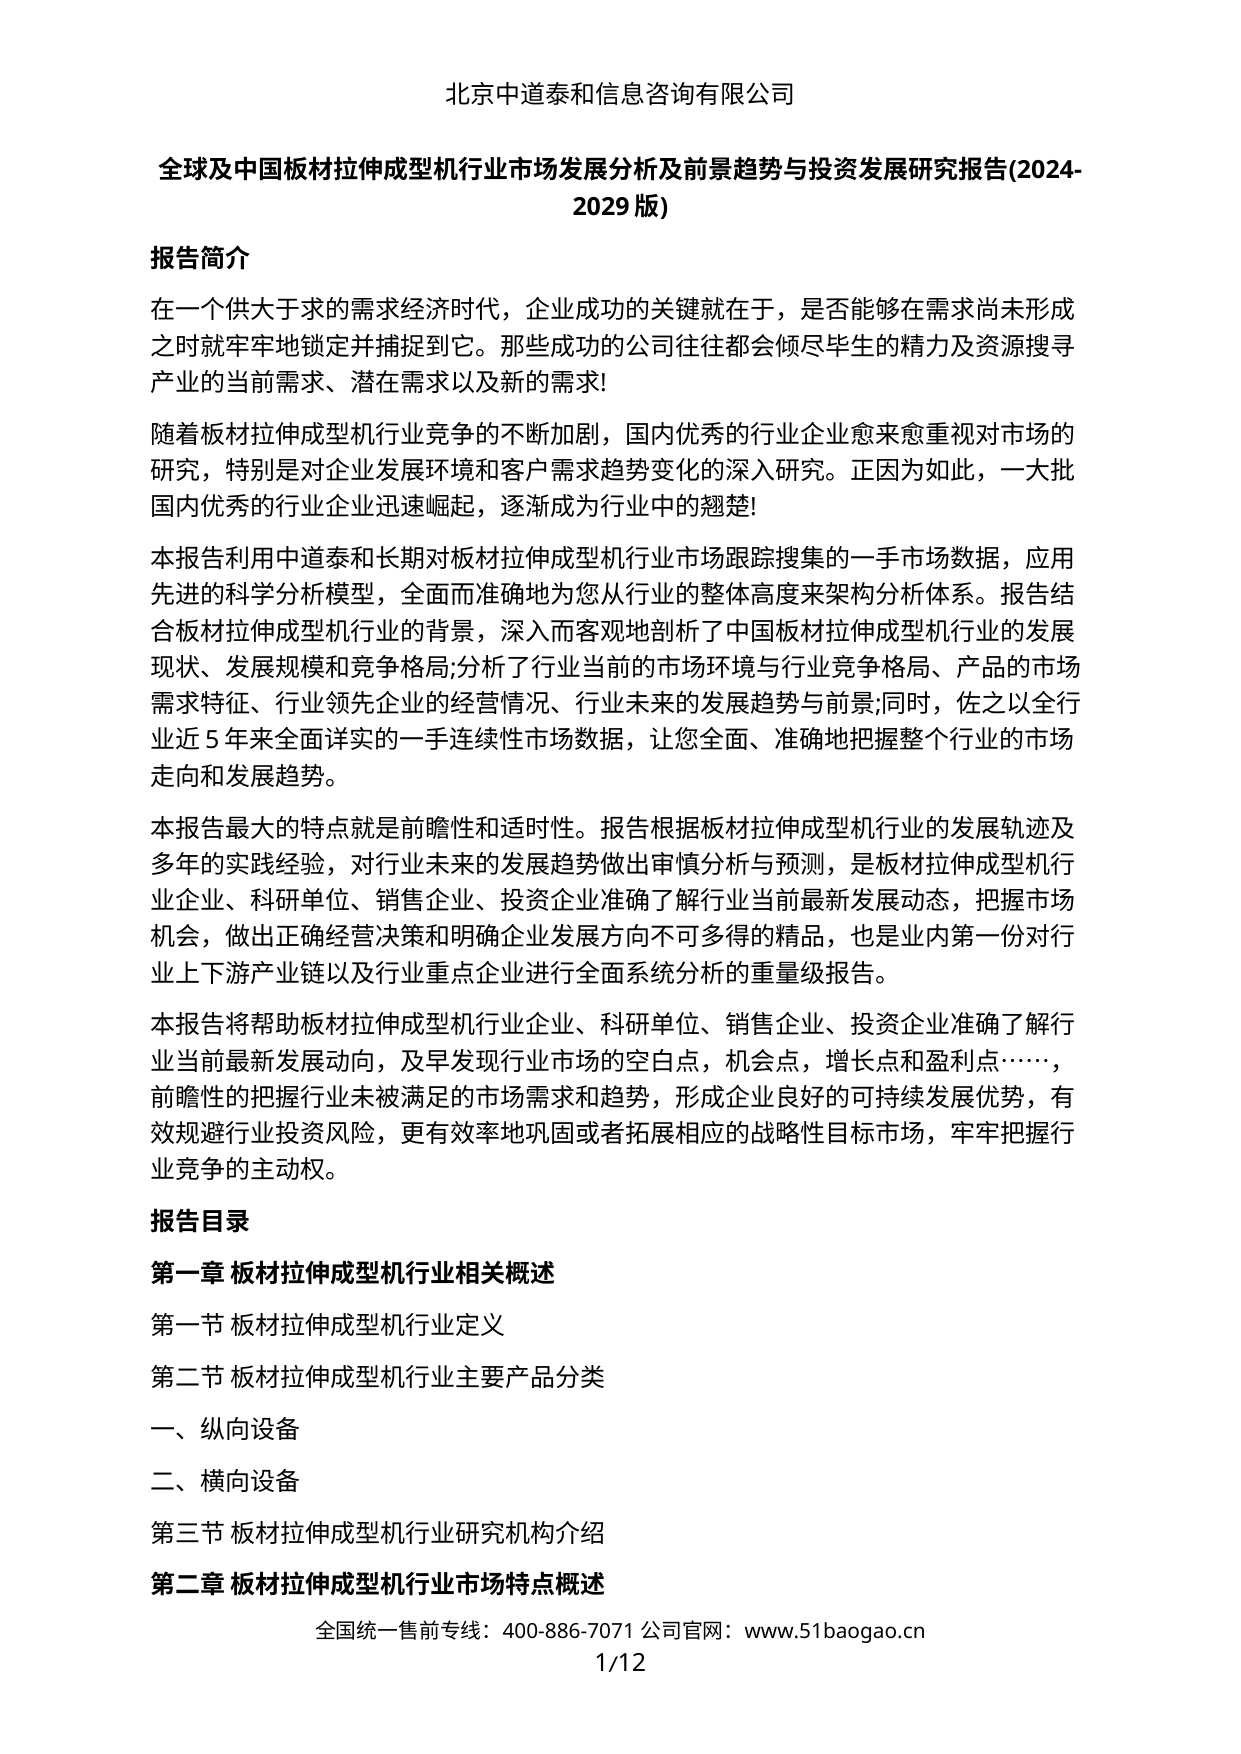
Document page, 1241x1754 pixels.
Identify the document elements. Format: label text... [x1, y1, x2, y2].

text 第一章 板材拉伸成型机行业相关概述 [150, 1254, 1090, 1290]
text 第三节 板材拉伸成型机行业研究机构介绍 [150, 1513, 1090, 1549]
text 本报告将帮助板材拉伸成型机行业企业、科研单位、销售企业、投资企业准确了解行业当前最新发展动向，及早发现行业市场的空白点，机会点，增长点和盈利点……，前瞻性的把握行业未被满足的市场需求和趋势，形成企业良好的可持续发展优势，有效规避行业投资风险，更有效率地巩固或者拓展相应的战略性目标市场，牢牢把握行业竞争的主动权。 [150, 1005, 1090, 1186]
text 第一节 板材拉伸成型机行业定义 [150, 1306, 1090, 1342]
text 在一个供大于求的需求经济时代，企业成功的关键就在于，是否能够在需求尚未形成之时就牢牢地锁定并捕捉到它。那些成功的公司往往都会倾尽毕生的精力及资源搜寻产业的当前需求、潜在需求以及新的需求! [150, 290, 1090, 399]
text 本报告利用中道泰和长期对板材拉伸成型机行业市场跟踪搜集的一手市场数据，应用先进的科学分析模型，全面而准确地为您从行业的整体高度来架构分析体系。报告结合板材拉伸成型机行业的背景，深入而客观地剖析了中国板材拉伸成型机行业的发展现状、发展规模和竞争格局;分析了行业当前的市场环境与行业竞争格局、产品的市场需求特征、行业领先企业的经营情况、行业未来的发展趋势与前景;同时，佐之以全行业近5年来全面详实的一手连续性市场数据，让您全面、准确地把握整个行业的市场走向和发展趋势。 [150, 539, 1090, 792]
text 随着板材拉伸成型机行业竞争的不断加剧，国内优秀的行业企业愈来愈重视对市场的研究，特别是对企业发展环境和客户需求趋势变化的深入研究。正因为如此，一大批国内优秀的行业企业迅速崛起，逐渐成为行业中的翘楚! [150, 414, 1090, 523]
text 二、横向设备 [150, 1461, 1090, 1497]
text 报告简介 [150, 238, 1090, 274]
text 第二章 板材拉伸成型机行业市场特点概述 [150, 1565, 1090, 1601]
text 一、纵向设备 [150, 1409, 1090, 1446]
text 全球及中国板材拉伸成型机行业市场发展分析及前景趋势与投资发展研究报告(2024-2029版) [150, 150, 1090, 222]
text 第二节 板材拉伸成型机行业主要产品分类 [150, 1357, 1090, 1394]
text 本报告最大的特点就是前瞻性和适时性。报告根据板材拉伸成型机行业的发展轨迹及多年的实践经验，对行业未来的发展趋势做出审慎分析与预测，是板材拉伸成型机行业企业、科研单位、销售企业、投资企业准确了解行业当前最新发展动态，把握市场机会，做出正确经营决策和明确企业发展方向不可多得的精品，也是业内第一份对行业上下游产业链以及行业重点企业进行全面系统分析的重量级报告。 [150, 808, 1090, 989]
text 报告目录 [150, 1202, 1090, 1238]
